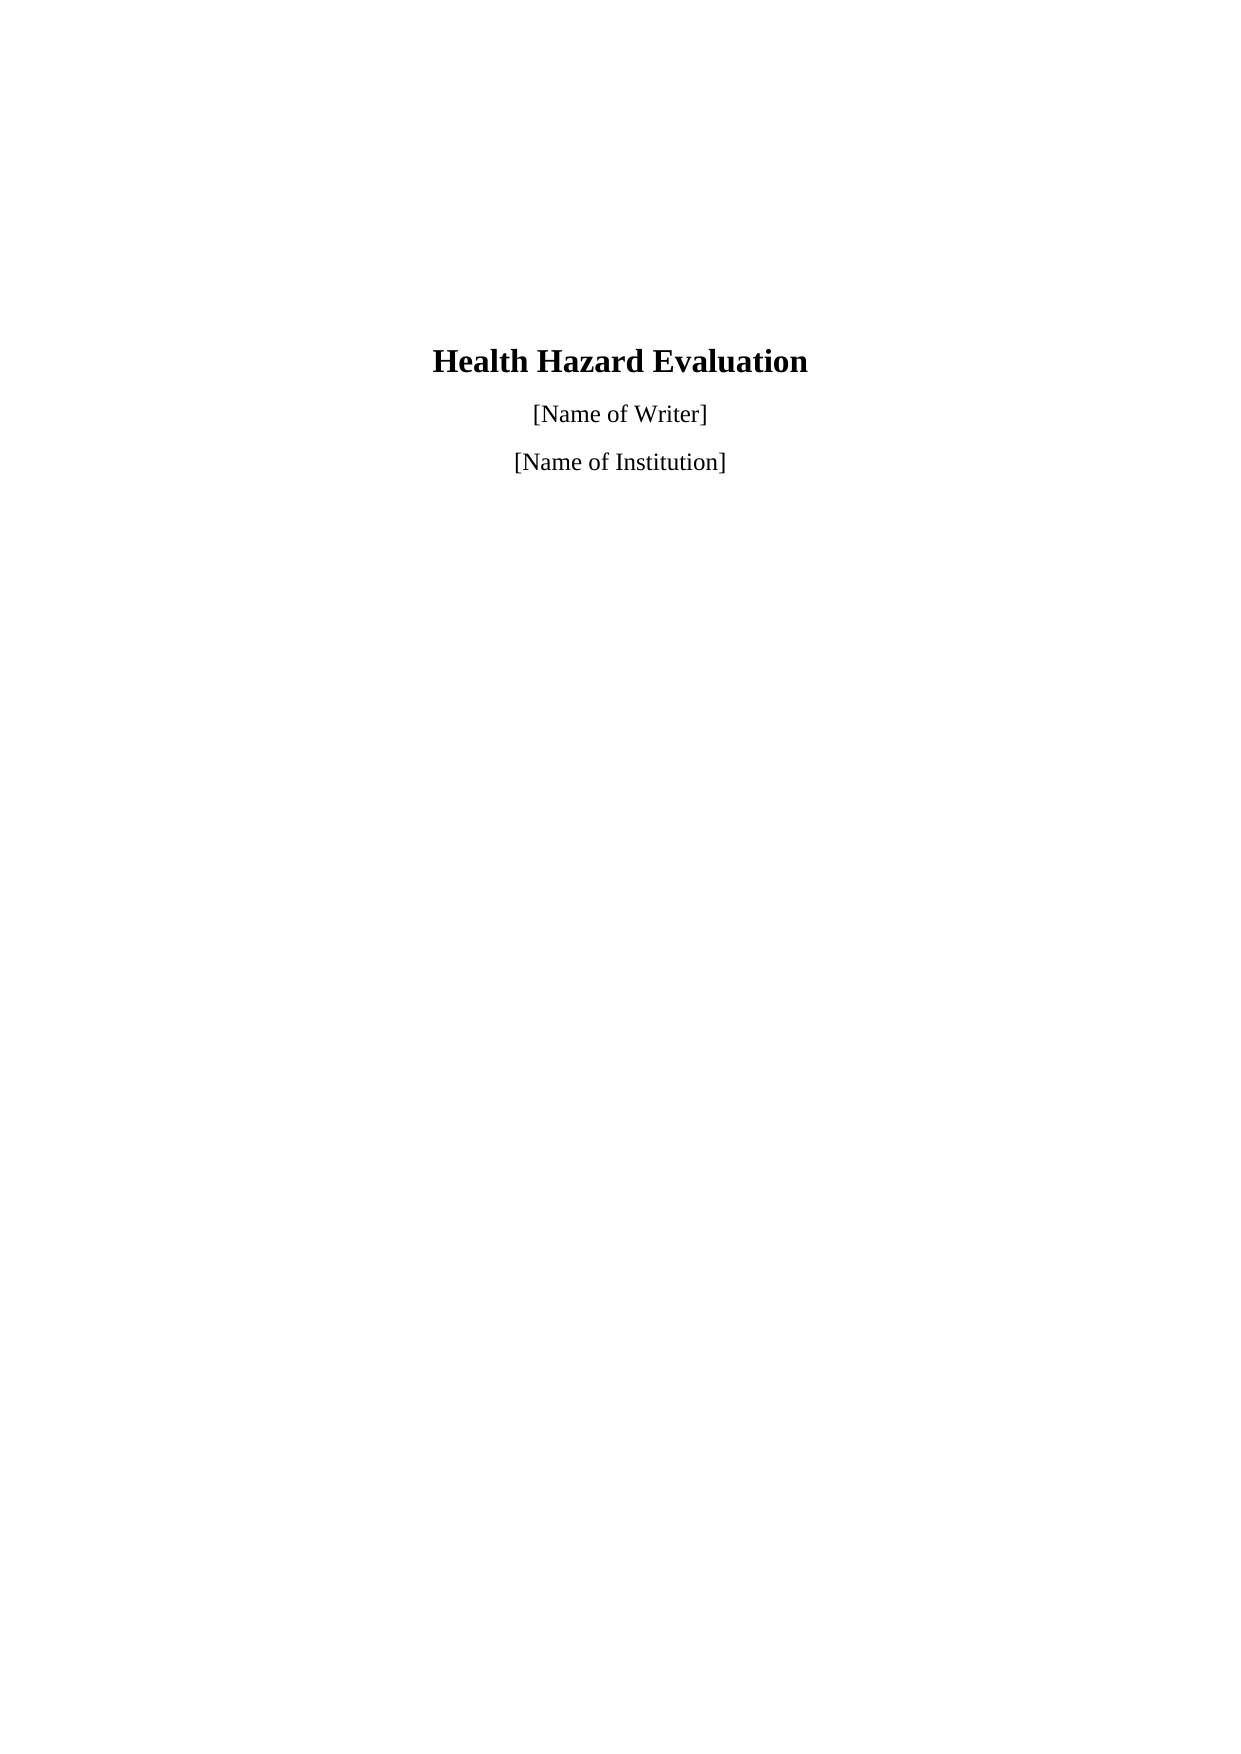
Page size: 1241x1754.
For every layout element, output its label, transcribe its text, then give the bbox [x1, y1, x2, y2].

text [Name of Writer] [150, 399, 1090, 428]
text [Name of Institution] [150, 447, 1090, 475]
text Health Hazard Evaluation [150, 341, 1090, 379]
